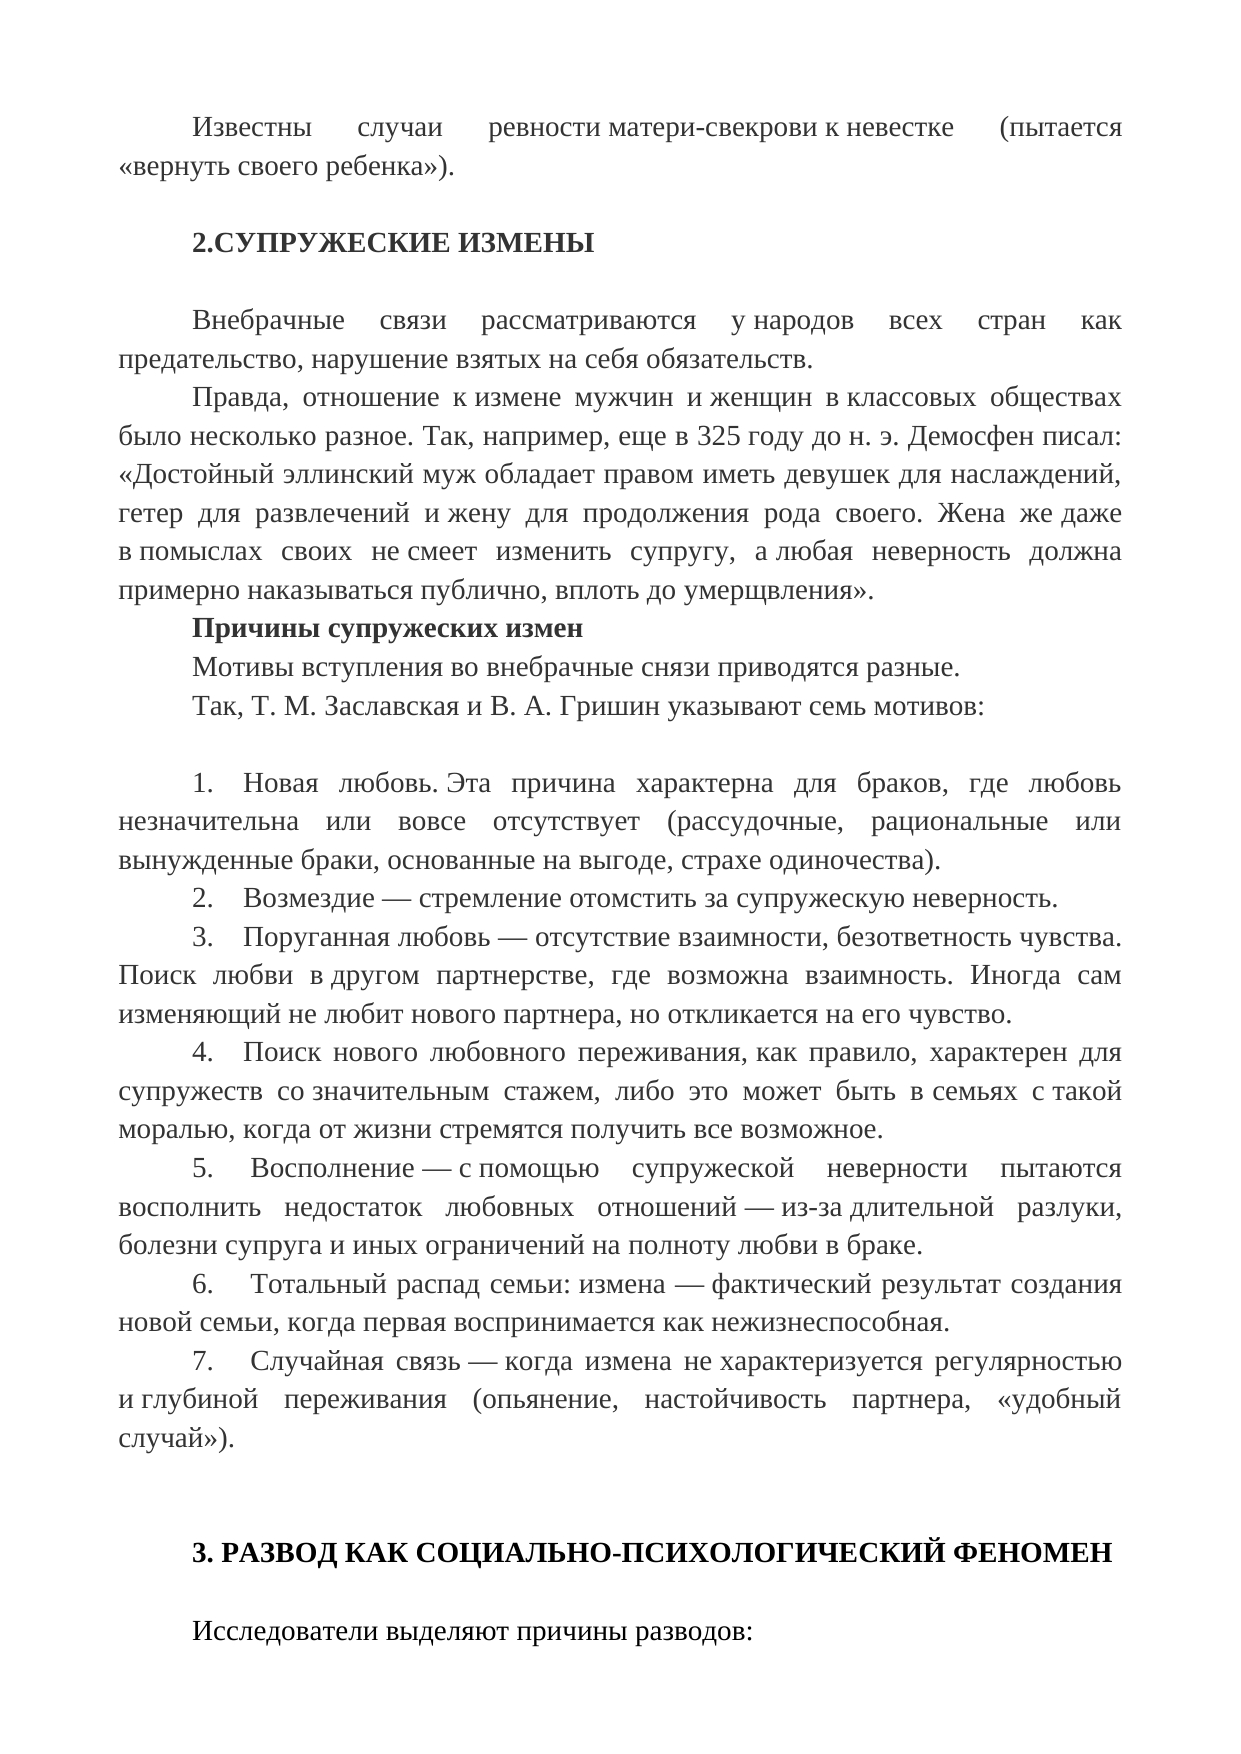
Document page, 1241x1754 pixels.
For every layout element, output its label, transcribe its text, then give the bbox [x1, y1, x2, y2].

text 4. Поиск нового любовного переживания, как правило, характерен для супружеств со значительным стажем, либо это может быть в семьях с такой моралью, когда от жизни стремятся получить все возможное. [118, 1034, 1122, 1145]
text 3. Поруганная любовь — отсутствие взаимности, безответность чувства. Поиск любви в другом партнерстве, где возможна взаимность. Иногда сам изменяющий не любит нового партнера, но откликается на его чувство. [118, 919, 1122, 1029]
text Правда, отношение к измене мужчин и женщин в классовых обществах было несколько разное. Так, например, еще в 325 году до н. э. Демосфен писал: «Достойный эллинский муж обладает правом иметь девушек для наслаждений, гетер для развлечений и жену для продолжения рода своего. Жена же даже в помыслах своих не смеет изменить супругу, а любая неверность должна примерно наказываться публично, вплоть до умерщвления». [118, 379, 1122, 606]
text 6. Тотальный распад семьи: измена — фактический результат создания новой семьи, когда первая воспринимается как нежизнеспособная. [118, 1266, 1122, 1338]
text Мотивы вступления во внебрачные снязи приводятся разные. [118, 649, 1122, 683]
text 2. Возмездие — стремление отомстить за супружескую неверность. [118, 880, 1122, 914]
text 2.СУПРУЖЕСКИЕ ИЗМЕНЫ [118, 225, 1122, 259]
text Причины супружеских измен [118, 611, 1122, 644]
text Известны случаи ревности матери-свекрови к невестке (пытается «вернуть своего ребенка»). [118, 109, 1122, 182]
subtitle 3. РАЗВОД КАК СОЦИАЛЬНО-ПСИХОЛОГИЧЕСКИЙ ФЕНОМЕН [118, 1536, 1122, 1569]
text 7. Случайная связь — когда измена не характеризуется регулярностью и глубиной переживания (опьянение, настойчивость партнера, «удобный случай»). [118, 1343, 1122, 1453]
text 1. Новая любовь. Эта причина характерна для браков, где любовь незначительна или вовсе отсутствует (рассудочные, рациональные или вынужденные браки, основанные на выгоде, страхе одиночества). [118, 765, 1122, 875]
text Так, Т. М. Заславская и В. А. Гришин указывают семь мотивов: [118, 688, 1122, 721]
text 5. Восполнение — с помощью супружеской неверности пытаются восполнить недостаток любовных отношений — из-за длительной разлуки, болезни супруга и иных ограничений на полноту любви в браке. [118, 1150, 1122, 1261]
text Исследователи выделяют причины разводов: [118, 1613, 1122, 1646]
text Внебрачные связи рассматриваются у народов всех стран как предательство, нарушение взятых на себя обязательств. [118, 302, 1122, 374]
